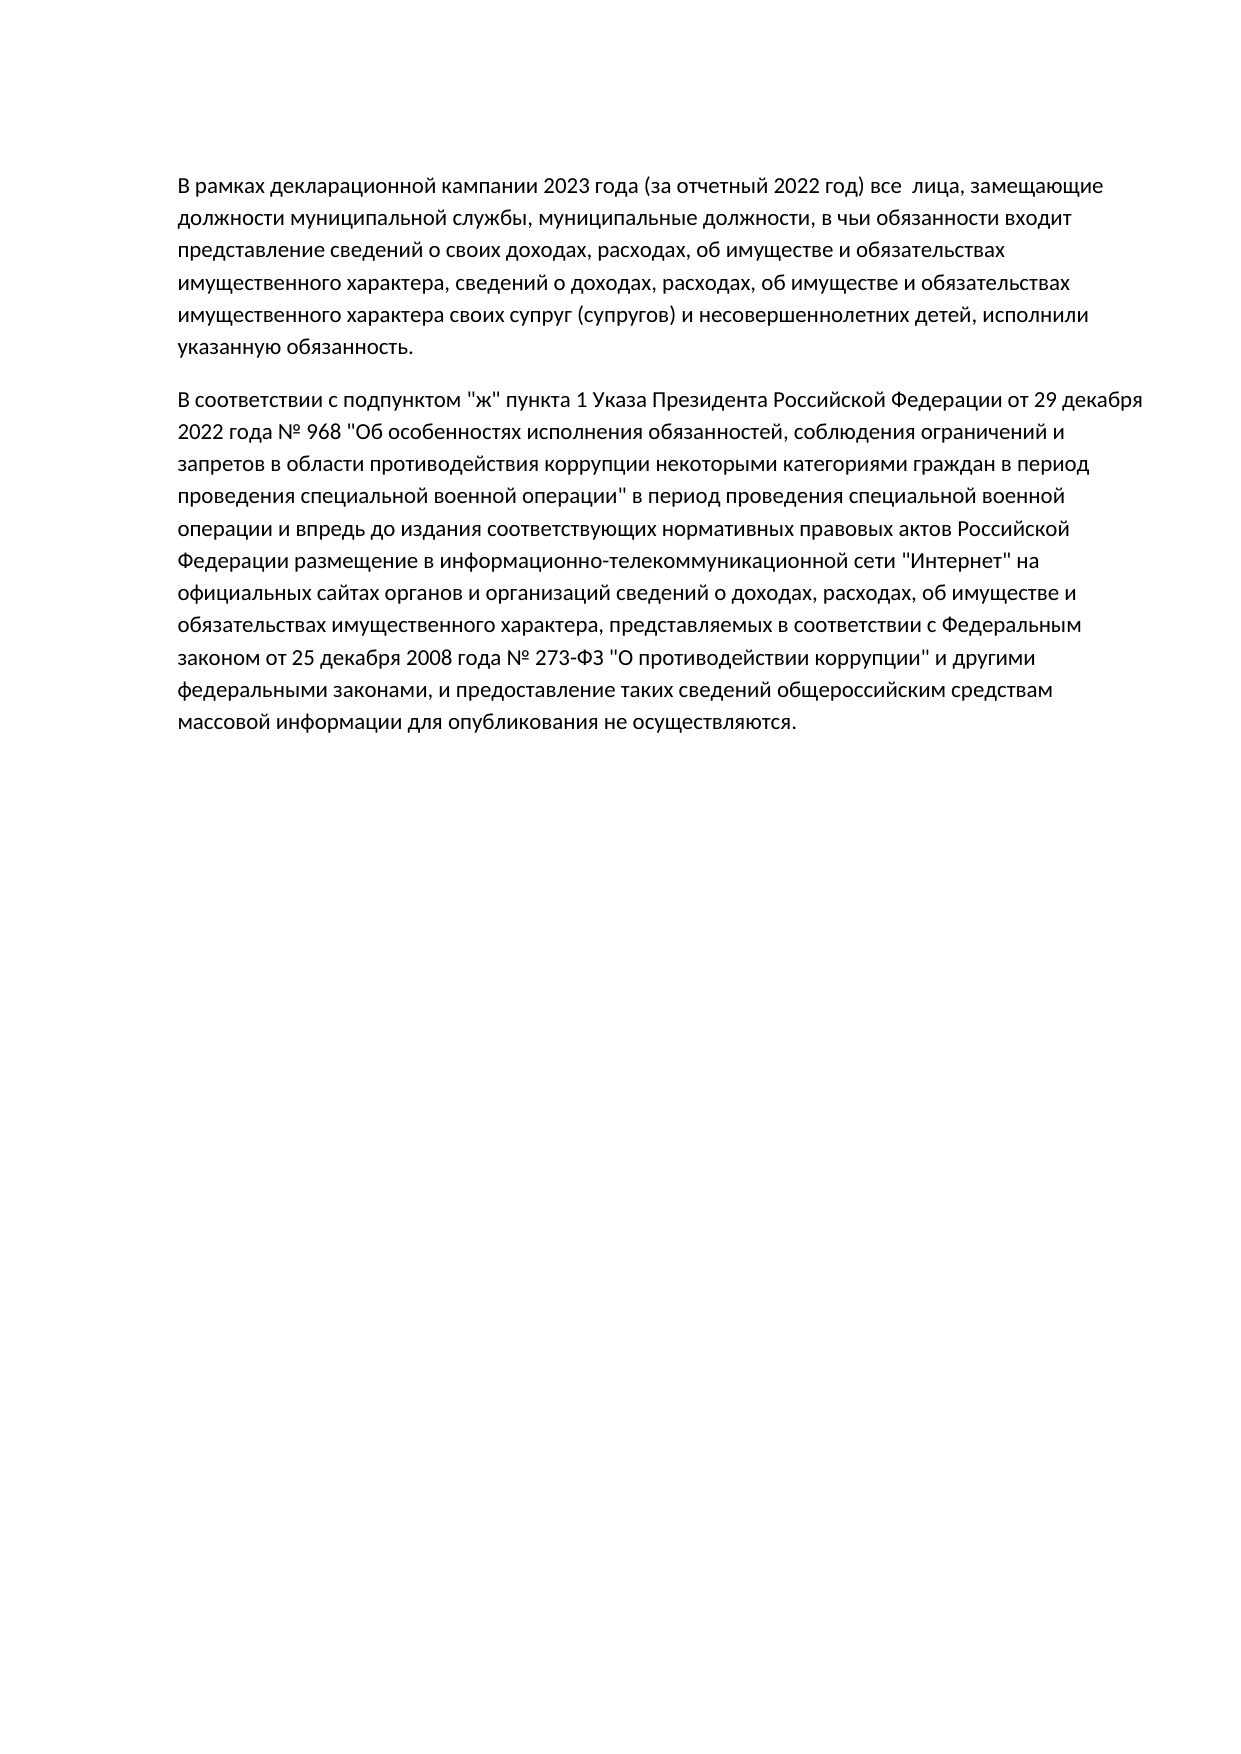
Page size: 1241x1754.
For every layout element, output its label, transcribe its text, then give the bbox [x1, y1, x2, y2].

text В соответствии с подпунктом "ж" пункта 1 Указа Президента Российской Федерации от 29 декабря 2022 года № 968 "Об особенностях исполнения обязанностей, соблюдения ограничений и запретов в области противодействия коррупции некоторыми категориями граждан в период проведения специальной военной операции" в период проведения специальной военной операции и впредь до издания соответствующих нормативных правовых актов Российской Федерации размещение в информационно-телекоммуникационной сети "Интернет" на официальных сайтах органов и организаций сведений о доходах, расходах, об имуществе и обязательствах имущественного характера, представляемых в соответствии с Федеральным законом от 25 декабря 2008 года № 273-ФЗ "О противодействии коррупции" и другими федеральными законами, и предоставление таких сведений общероссийским средствам массовой информации для опубликования не осуществляются. [177, 385, 1152, 735]
text В рамках декларационной кампании 2023 года (за отчетный 2022 год) все лица, замещающие должности муниципальной службы, муниципальные должности, в чьи обязанности входит представление сведений о своих доходах, расходах, об имуществе и обязательствах имущественного характера, сведений о доходах, расходах, об имуществе и обязательствах имущественного характера своих супруг (супругов) и несовершеннолетних детей, исполнили указанную обязанность. [177, 171, 1152, 360]
